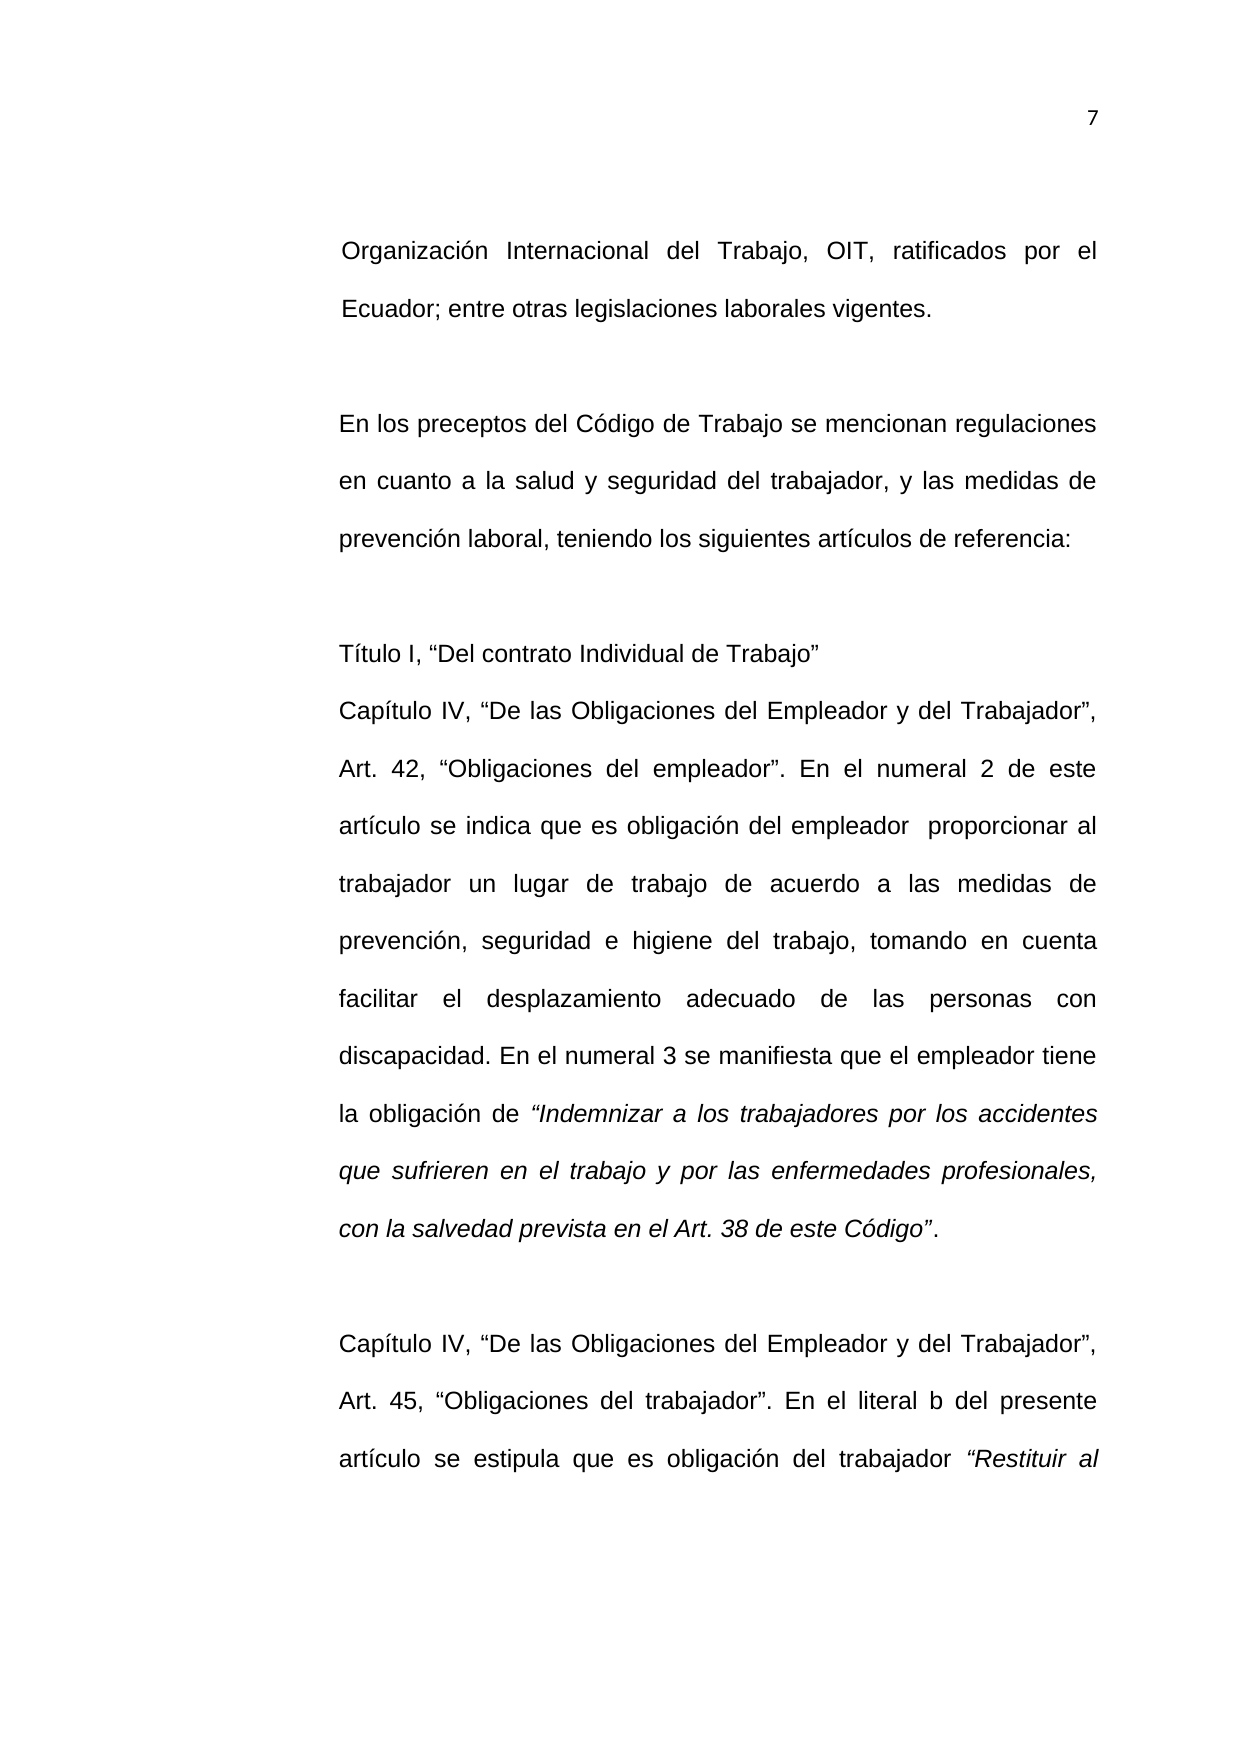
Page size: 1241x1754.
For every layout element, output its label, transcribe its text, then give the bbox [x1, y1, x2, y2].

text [341, 236, 1098, 322]
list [339, 1329, 1098, 1472]
text Título I, “Del contrato Individual de Trabajo” [339, 639, 1098, 667]
list Capítulo IV, “De las Obligaciones del Empleador y del Trabajador”, Art. 42, “Obligaciones del empleador”. En el numeral 2 de este artículo se indica que es obligación del empleador proporcionar al trabajador un lugar de trabajo de acuerdo a las medidas de prevención, seguridad e higiene del trabajo, tomando en cuenta facilitar el desplazamiento adecuado de las personas con discapacidad. En el numeral 3 se manifiesta que el empleador tiene la obligación de “Indemnizar a los trabajadores por los accidentes que sufrieren en el trabajo y por las enfermedades profesionales, con la salvedad prevista en el Art. 38 de este Código”. [339, 696, 1098, 1242]
text En los preceptos del Código de Trabajo se mencionan regulaciones en cuanto a la salud y seguridad del trabajador, y las medidas de prevención laboral, teniendo los siguientes artículos de referencia: [339, 409, 1098, 552]
